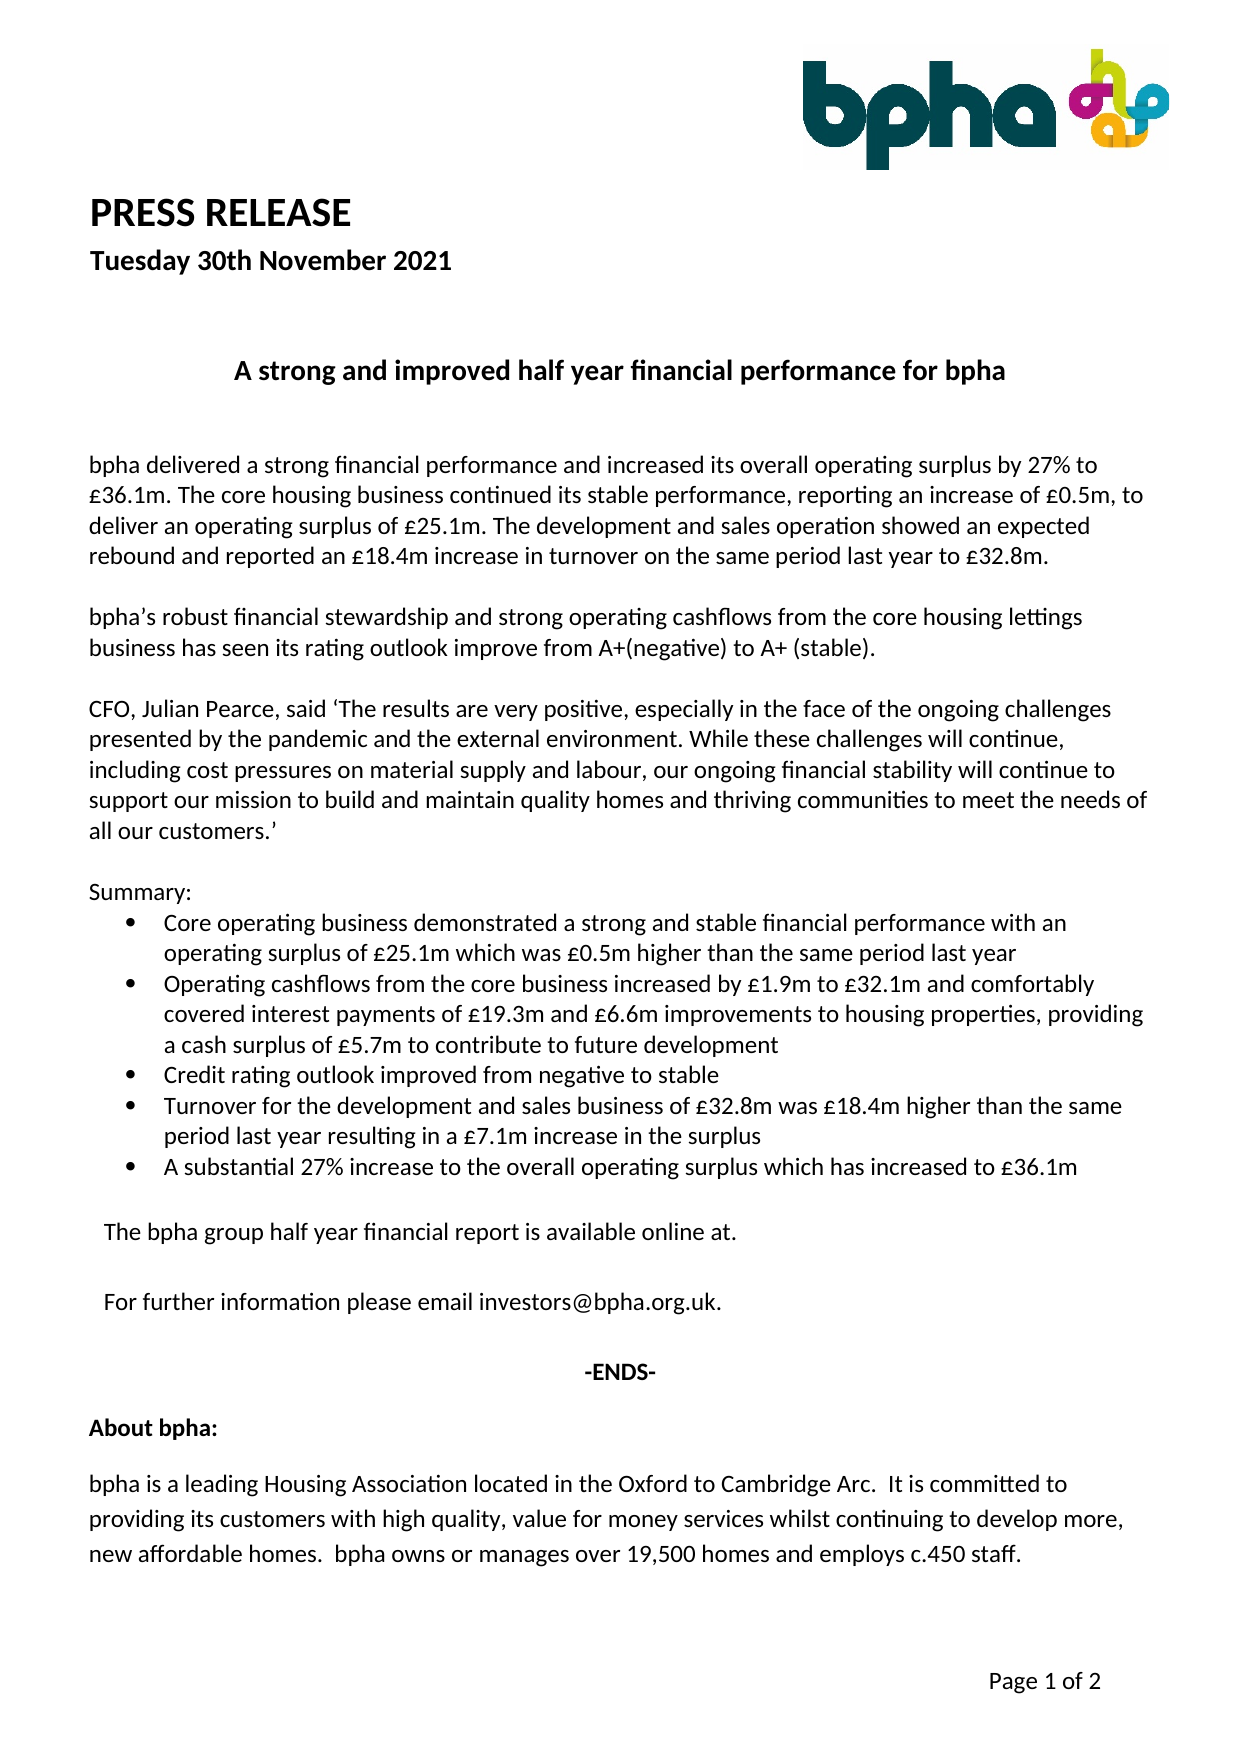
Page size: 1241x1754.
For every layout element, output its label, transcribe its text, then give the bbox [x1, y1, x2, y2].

text -ENDS- [89, 1356, 1152, 1387]
picture [803, 44, 1170, 170]
text For further information please email investors@bpha.org.uk. [103, 1286, 1152, 1317]
text bpha delivered a strong financial performance and increased its overall operating surplus by 27% to £36.1m. The core housing business continued its stable performance, reporting an increase of £0.5m, to deliver an operating surplus of £25.1m. The development and sales operation showed an expected rebound and reported an £18.4m increase in turnover on the same period last year to £32.8m. [89, 449, 1152, 571]
text A strong and improved half year financial performance for bpha [89, 352, 1152, 388]
list Credit rating outlook improved from negative to stable [126, 1059, 1152, 1090]
list A substantial 27% increase to the overall operating surplus which has increased to £36.1m [126, 1151, 1152, 1181]
text CFO, Julian Pearce, said ‘The results are very positive, especially in the face of the ongoing challenges presented by the pandemic and the external environment. While these challenges will continue, including cost pressures on material supply and labour, our ongoing financial stability will continue to support our mission to build and maintain quality homes and thriving communities to meet the needs of all our customers.’ [89, 693, 1152, 846]
text Summary: [89, 876, 1152, 907]
list Turnover for the development and sales business of £32.8m was £18.4m higher than the same period last year resulting in a £7.1m increase in the surplus [126, 1090, 1152, 1151]
text The bpha group half year financial report is available online at. [103, 1216, 1152, 1247]
list Core operating business demonstrated a strong and stable financial performance with an operating surplus of £25.1m which was £0.5m higher than the same period last year [126, 907, 1152, 968]
list Operating cashflows from the core business increased by £1.9m to £32.1m and comfortably covered interest payments of £19.3m and £6.6m improvements to housing properties, providing a cash surplus of £5.7m to contribute to future development [126, 968, 1152, 1059]
text bpha’s robust financial stewardship and strong operating cashflows from the core housing lettings business has seen its rating outlook improve from A+(negative) to A+ (stable). [89, 601, 1152, 662]
text About bpha: [89, 1412, 1152, 1443]
text bpha is a leading Housing Association located in the Oxford to Cambridge Arc. It is committed to providing its customers with high quality, value for money services whilst continuing to develop more, new affordable homes. bpha owns or manages over 19,500 homes and employs c.450 staff. [89, 1468, 1152, 1568]
